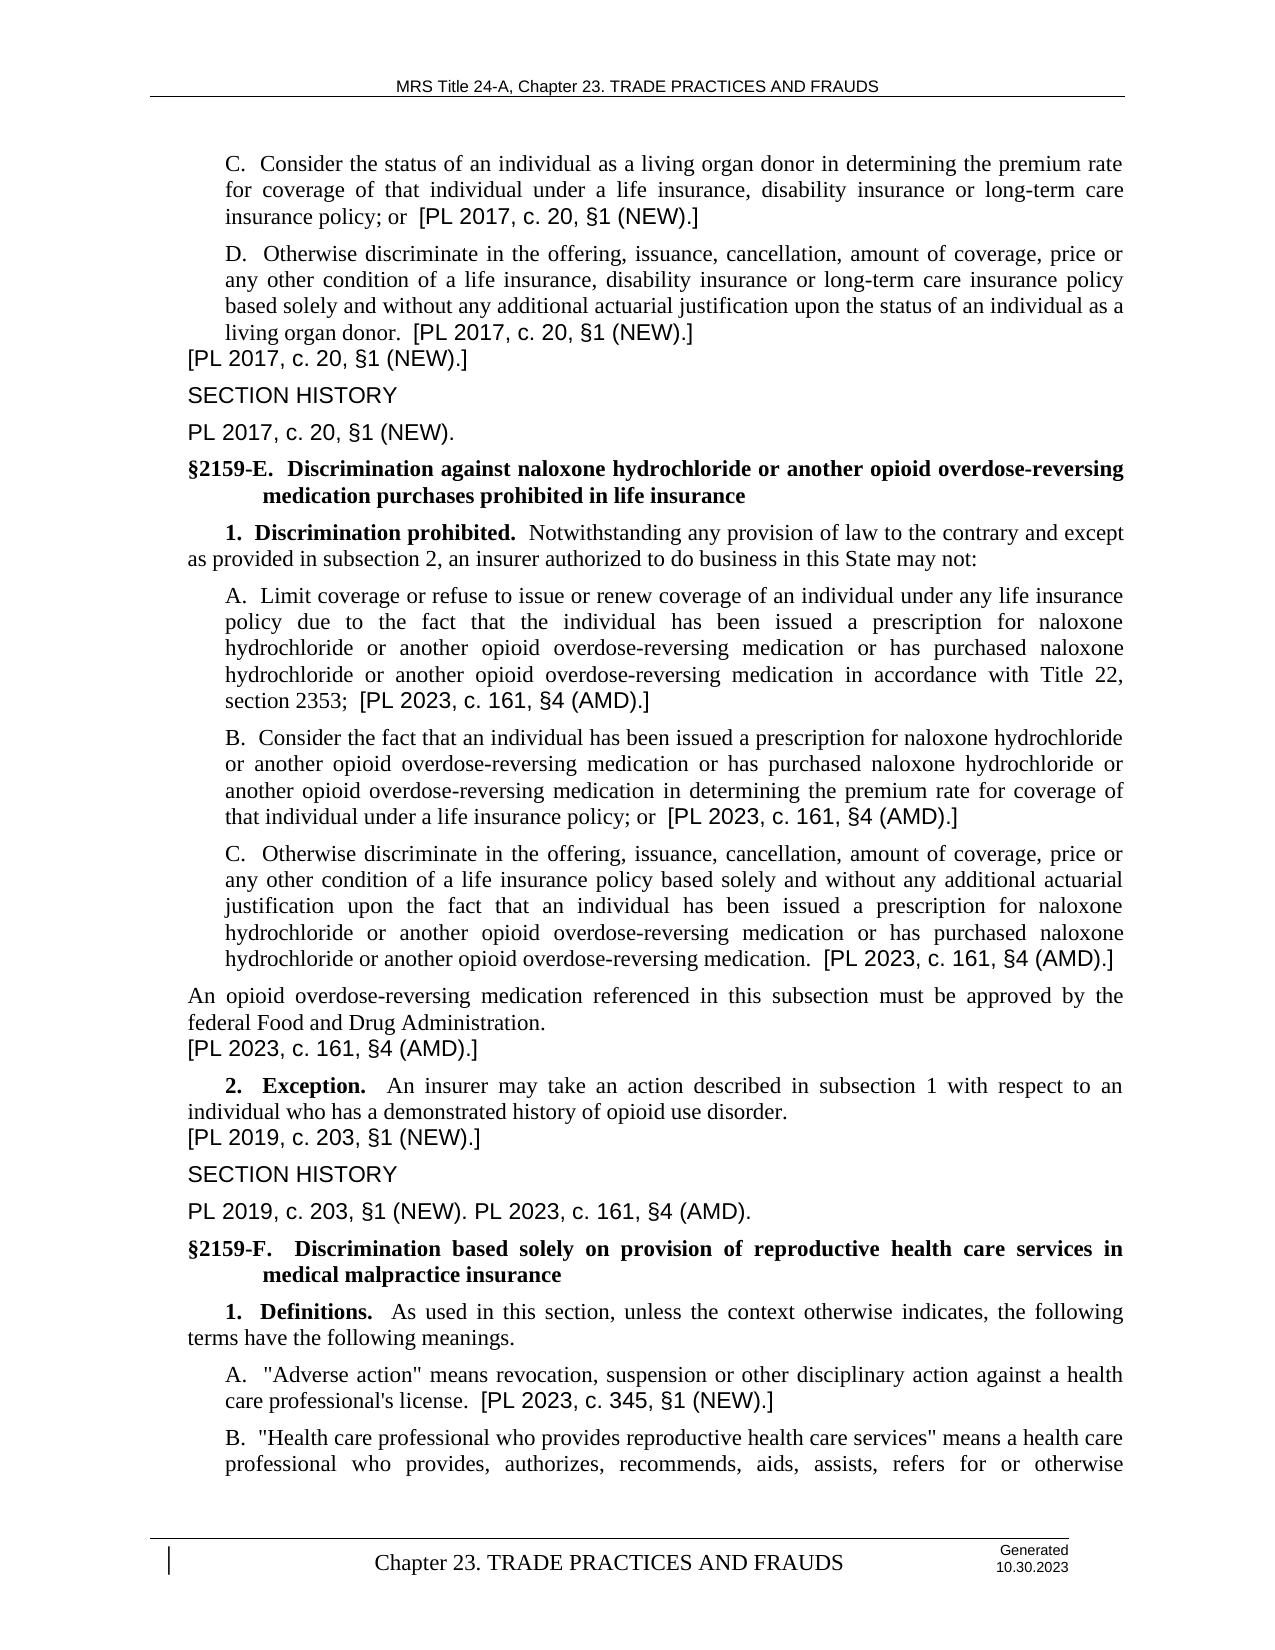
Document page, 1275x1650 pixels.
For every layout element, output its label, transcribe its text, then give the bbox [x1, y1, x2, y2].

text 1. Discrimination prohibited. Notwithstanding any provision of law to the contrary and except as provided in subsection 2, an insurer authorized to do business in this State may not: [187, 518, 1125, 571]
text §2159-E. Discrimination against naloxone hydrochloride or another opioid overdose-reversing medication purchases prohibited in life insurance [187, 455, 1125, 508]
text §2159-F. Discrimination based solely on provision of reproductive health care services in medical malpractice insurance [187, 1235, 1125, 1287]
text PL 2019, c. 203, §1 (NEW). PL 2023, c. 161, §4 (AMD). [187, 1198, 1125, 1224]
text C. Otherwise discriminate in the offering, issuance, cancellation, amount of coverage, price or any other condition of a life insurance policy based solely and without any additional actuarial justification upon the fact that an individual has been issued a prescription for naloxone hydrochloride or another opioid overdose-reversing medication or has purchased naloxone hydrochloride or another opioid overdose-reversing medication. [PL 2023, c. 161, §4 (AMD).] [225, 840, 1125, 972]
text An opioid overdose-reversing medication referenced in this subsection must be approved by the federal Food and Drug Administration. [187, 982, 1125, 1035]
text [PL 2019, c. 203, §1 (NEW).] [187, 1124, 1125, 1151]
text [225, 1424, 1125, 1477]
text SECTION HISTORY [187, 1161, 1125, 1187]
text [PL 2023, c. 161, §4 (AMD).] [187, 1035, 1125, 1061]
text 2. Exception. An insurer may take an action described in subsection 1 with respect to an individual who has a demonstrated history of opioid use disorder. [187, 1072, 1125, 1124]
text [PL 2017, c. 20, §1 (NEW).] [187, 345, 1125, 371]
text A. "Adverse action" means revocation, suspension or other disciplinary action against a health care professional's license. [PL 2023, c. 345, §1 (NEW).] [225, 1361, 1125, 1414]
text 1. Definitions. As used in this section, unless the context otherwise indicates, the following terms have the following meanings. [187, 1298, 1125, 1351]
text C. Consider the status of an individual as a living organ donor in determining the premium rate for coverage of that individual under a life insurance, disability insurance or long-term care insurance policy; or [PL 2017, c. 20, §1 (NEW).] [225, 150, 1125, 229]
text PL 2017, c. 20, §1 (NEW). [187, 419, 1125, 445]
text D. Otherwise discriminate in the offering, issuance, cancellation, amount of coverage, price or any other condition of a life insurance, disability insurance or long-term care insurance policy based solely and without any additional actuarial justification upon the status of an individual as a living organ donor. [PL 2017, c. 20, §1 (NEW).] [225, 239, 1125, 345]
text SECTION HISTORY [187, 382, 1125, 408]
text A. Limit coverage or refuse to issue or renew coverage of an individual under any life insurance policy due to the fact that the individual has been issued a prescription for naloxone hydrochloride or another opioid overdose-reversing medication or has purchased naloxone hydrochloride or another opioid overdose-reversing medication in accordance with Title 22, section 2353; [PL 2023, c. 161, §4 (AMD).] [225, 582, 1125, 713]
text B. Consider the fact that an individual has been issued a prescription for naloxone hydrochloride or another opioid overdose-reversing medication or has purchased naloxone hydrochloride or another opioid overdose-reversing medication in determining the premium rate for coverage of that individual under a life insurance policy; or [PL 2023, c. 161, §4 (AMD).] [225, 724, 1125, 829]
